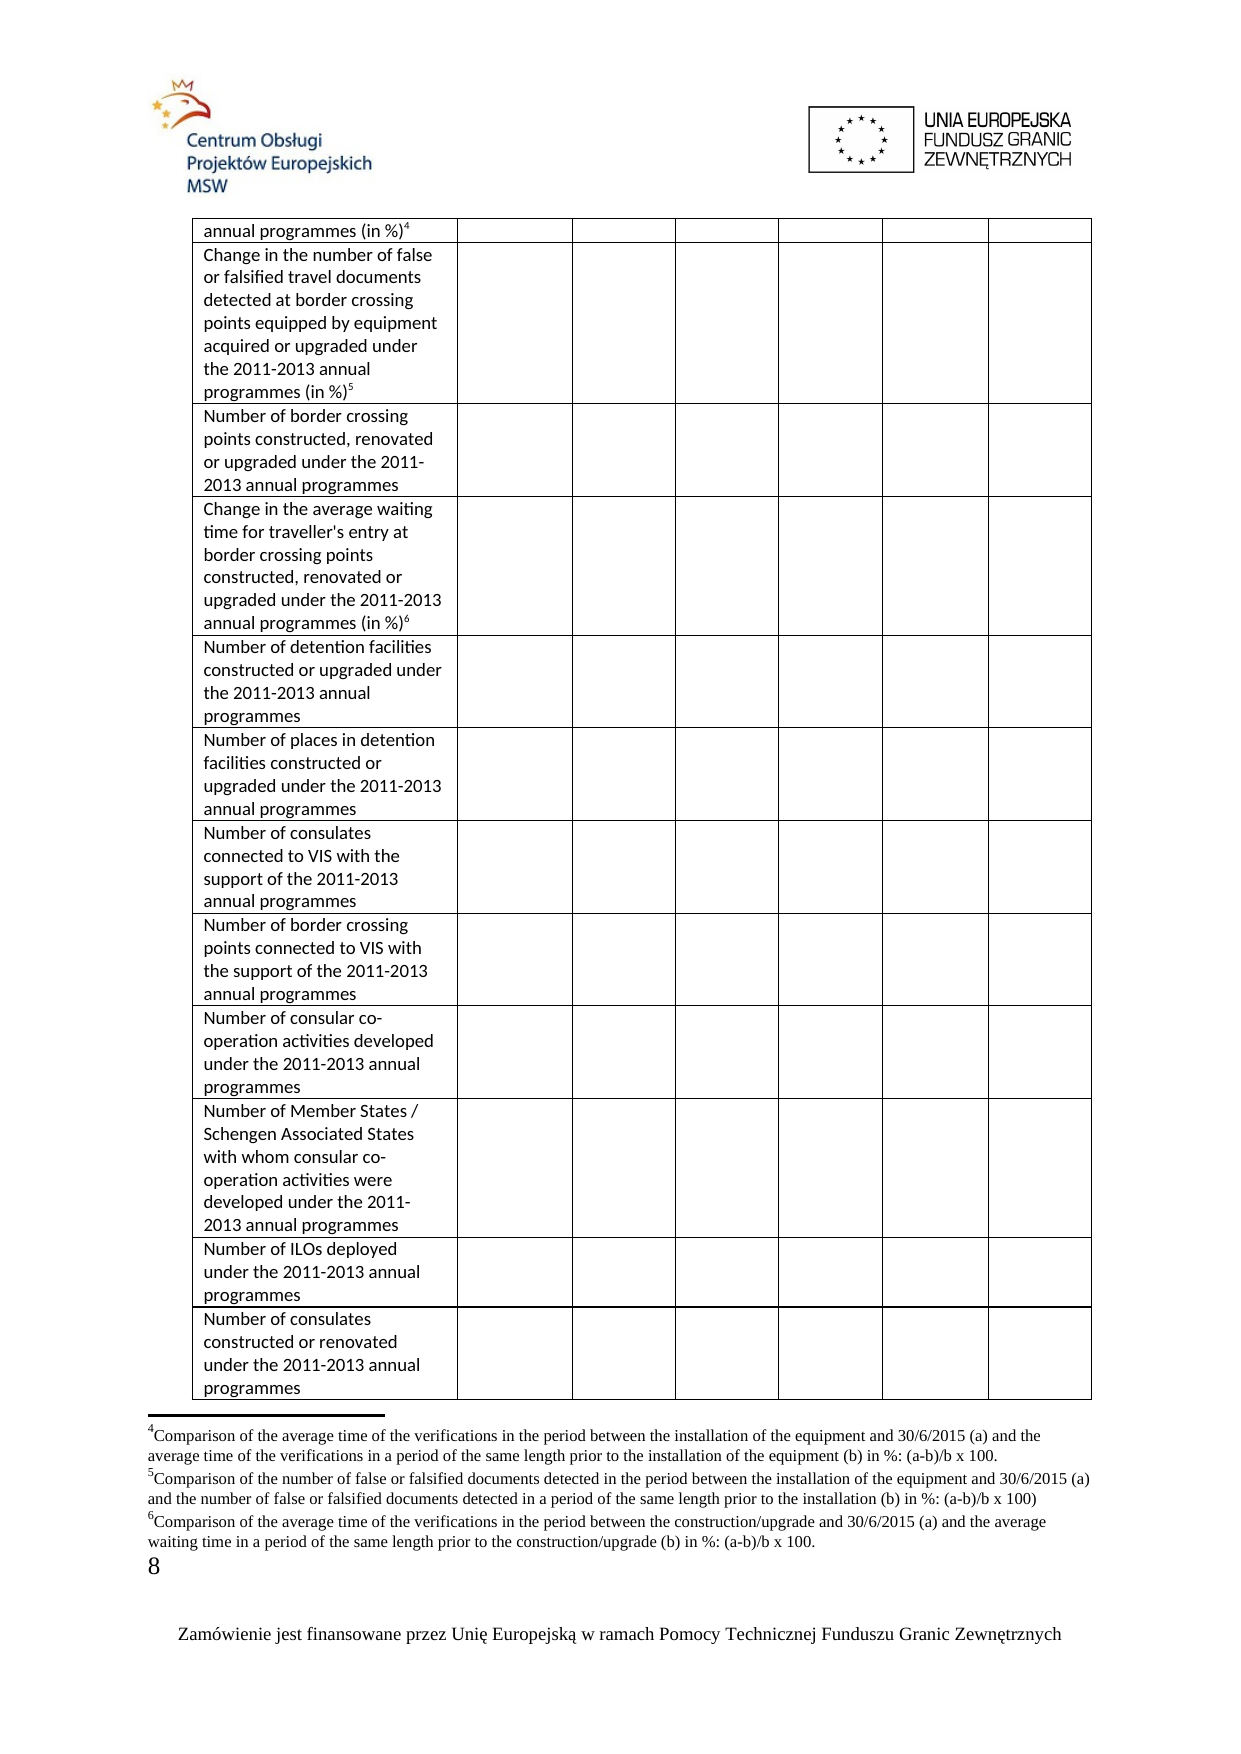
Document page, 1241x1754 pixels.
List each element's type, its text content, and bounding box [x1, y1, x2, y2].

table_cell Number of Member States / Schengen Associated States with whom consular co-operation activities were developed under the 2011-2013 annual programmes [193, 1099, 457, 1237]
table_cell [676, 1006, 778, 1098]
table_cell [989, 728, 1091, 820]
table_cell [779, 914, 882, 1005]
table_cell Number of ILOs deployed under the 2011-2013 annual programmes [193, 1238, 457, 1306]
table_cell [676, 914, 778, 1005]
table_cell [676, 728, 778, 820]
table_cell [989, 1308, 1091, 1399]
table_cell [883, 1238, 988, 1306]
table_cell Change in the average waiting time for traveller's entry at border crossing points constructed, renovated or upgraded under the 2011-2013 annual programmes (in %) [193, 497, 457, 634]
table_cell [883, 1308, 988, 1399]
table_cell [458, 728, 572, 820]
table_cell [458, 1006, 572, 1098]
table_cell [458, 914, 572, 1005]
table_cell [458, 404, 572, 496]
table_cell [573, 914, 675, 1005]
table_cell Number of places in detention facilities constructed or upgraded under the 2011-2013 annual programmes [193, 728, 457, 820]
table_cell [573, 1006, 675, 1098]
table_cell [989, 636, 1091, 727]
table_cell [883, 497, 988, 634]
table_cell [458, 243, 572, 403]
table_cell [779, 1099, 882, 1237]
table_cell [676, 1238, 778, 1306]
table_cell [676, 1308, 778, 1399]
table_cell [779, 243, 882, 403]
table_cell [989, 404, 1091, 496]
table_cell [883, 404, 988, 496]
table_cell [676, 636, 778, 727]
table_cell [676, 1099, 778, 1237]
table_cell Number of consulates connected to VIS with the support of the 2011-2013 annual programmes [193, 821, 457, 913]
table_cell [883, 821, 988, 913]
table_cell [573, 821, 675, 913]
table_cell [573, 1308, 675, 1399]
table_cell Change in the number of false or falsified travel documents detected at border crossing points equipped by equipment acquired or upgraded under the 2011-2013 annual programmes (in %) [193, 243, 457, 403]
table_cell [676, 821, 778, 913]
table_cell [989, 821, 1091, 913]
table_cell [779, 1238, 882, 1306]
table_cell [458, 1308, 572, 1399]
table_cell [779, 1308, 882, 1399]
table_cell [458, 219, 572, 242]
table_cell [779, 497, 882, 634]
table_cell Number of consulates constructed or renovated under the 2011-2013 annual programmes [193, 1308, 457, 1399]
table_cell [573, 404, 675, 496]
table_cell Number of border crossing points connected to VIS with the support of the 2011-2013 annual programmes [193, 914, 457, 1005]
table_cell [779, 636, 882, 727]
table_cell [779, 219, 882, 242]
table_cell [573, 636, 675, 727]
table_cell [989, 1006, 1091, 1098]
table_cell [573, 1238, 675, 1306]
table_cell [458, 1238, 572, 1306]
table_cell [883, 243, 988, 403]
table_cell [676, 404, 778, 496]
table_cell [676, 219, 778, 242]
table_cell [883, 1099, 988, 1237]
table_cell [883, 728, 988, 820]
table_cell [676, 497, 778, 634]
picture [147, 73, 377, 198]
table_cell [989, 1238, 1091, 1306]
table_cell [779, 404, 882, 496]
table_cell [989, 497, 1091, 634]
table_cell Number of border crossing points constructed, renovated or upgraded under the 2011-2013 annual programmes [193, 404, 457, 496]
table_cell [676, 243, 778, 403]
table_cell [573, 1099, 675, 1237]
table_cell Number of consular co-operation activities developed under the 2011-2013 annual programmes [193, 1006, 457, 1098]
table_cell [989, 243, 1091, 403]
table_cell [883, 914, 988, 1005]
table_cell [458, 1099, 572, 1237]
table_cell [458, 636, 572, 727]
table_cell [779, 728, 882, 820]
table_cell Number of detention facilities constructed or upgraded under the 2011-2013 annual programmes [193, 636, 457, 727]
table_cell [458, 497, 572, 634]
picture [808, 106, 1071, 173]
table_cell [989, 219, 1091, 242]
table_cell [573, 219, 675, 242]
table_cell [573, 243, 675, 403]
table_cell [989, 1099, 1091, 1237]
table_cell [573, 497, 675, 634]
table_cell [989, 914, 1091, 1005]
table_cell [779, 1006, 882, 1098]
table_cell [883, 1006, 988, 1098]
table_cell [883, 636, 988, 727]
table_cell [883, 219, 988, 242]
table_cell [779, 821, 882, 913]
table_cell [458, 821, 572, 913]
table_cell [573, 728, 675, 820]
